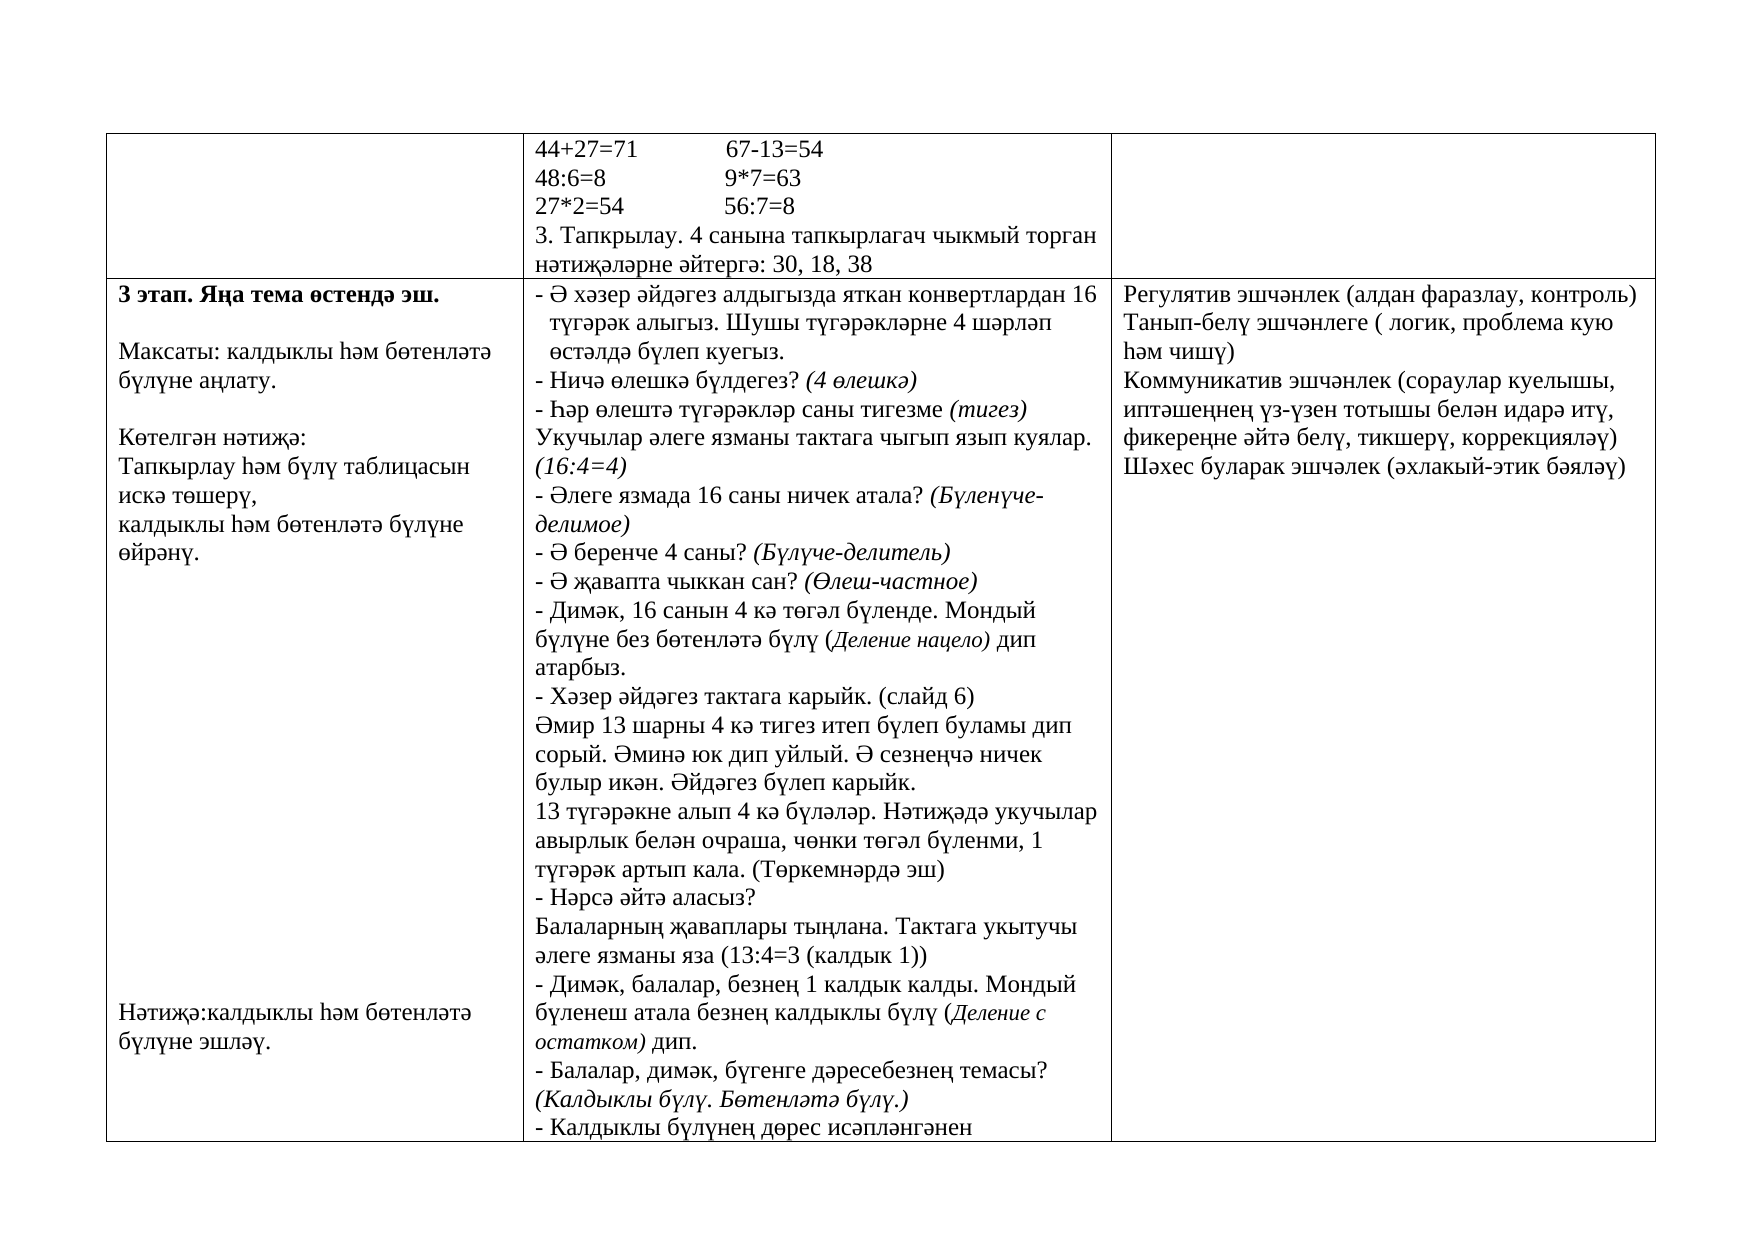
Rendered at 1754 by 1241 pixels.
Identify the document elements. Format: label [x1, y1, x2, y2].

table_cell [524, 279, 1111, 1141]
table_cell [1112, 134, 1655, 278]
table_cell [524, 134, 1111, 278]
table_cell [107, 279, 523, 1141]
table_cell [107, 134, 523, 278]
table_cell [1112, 279, 1655, 1141]
